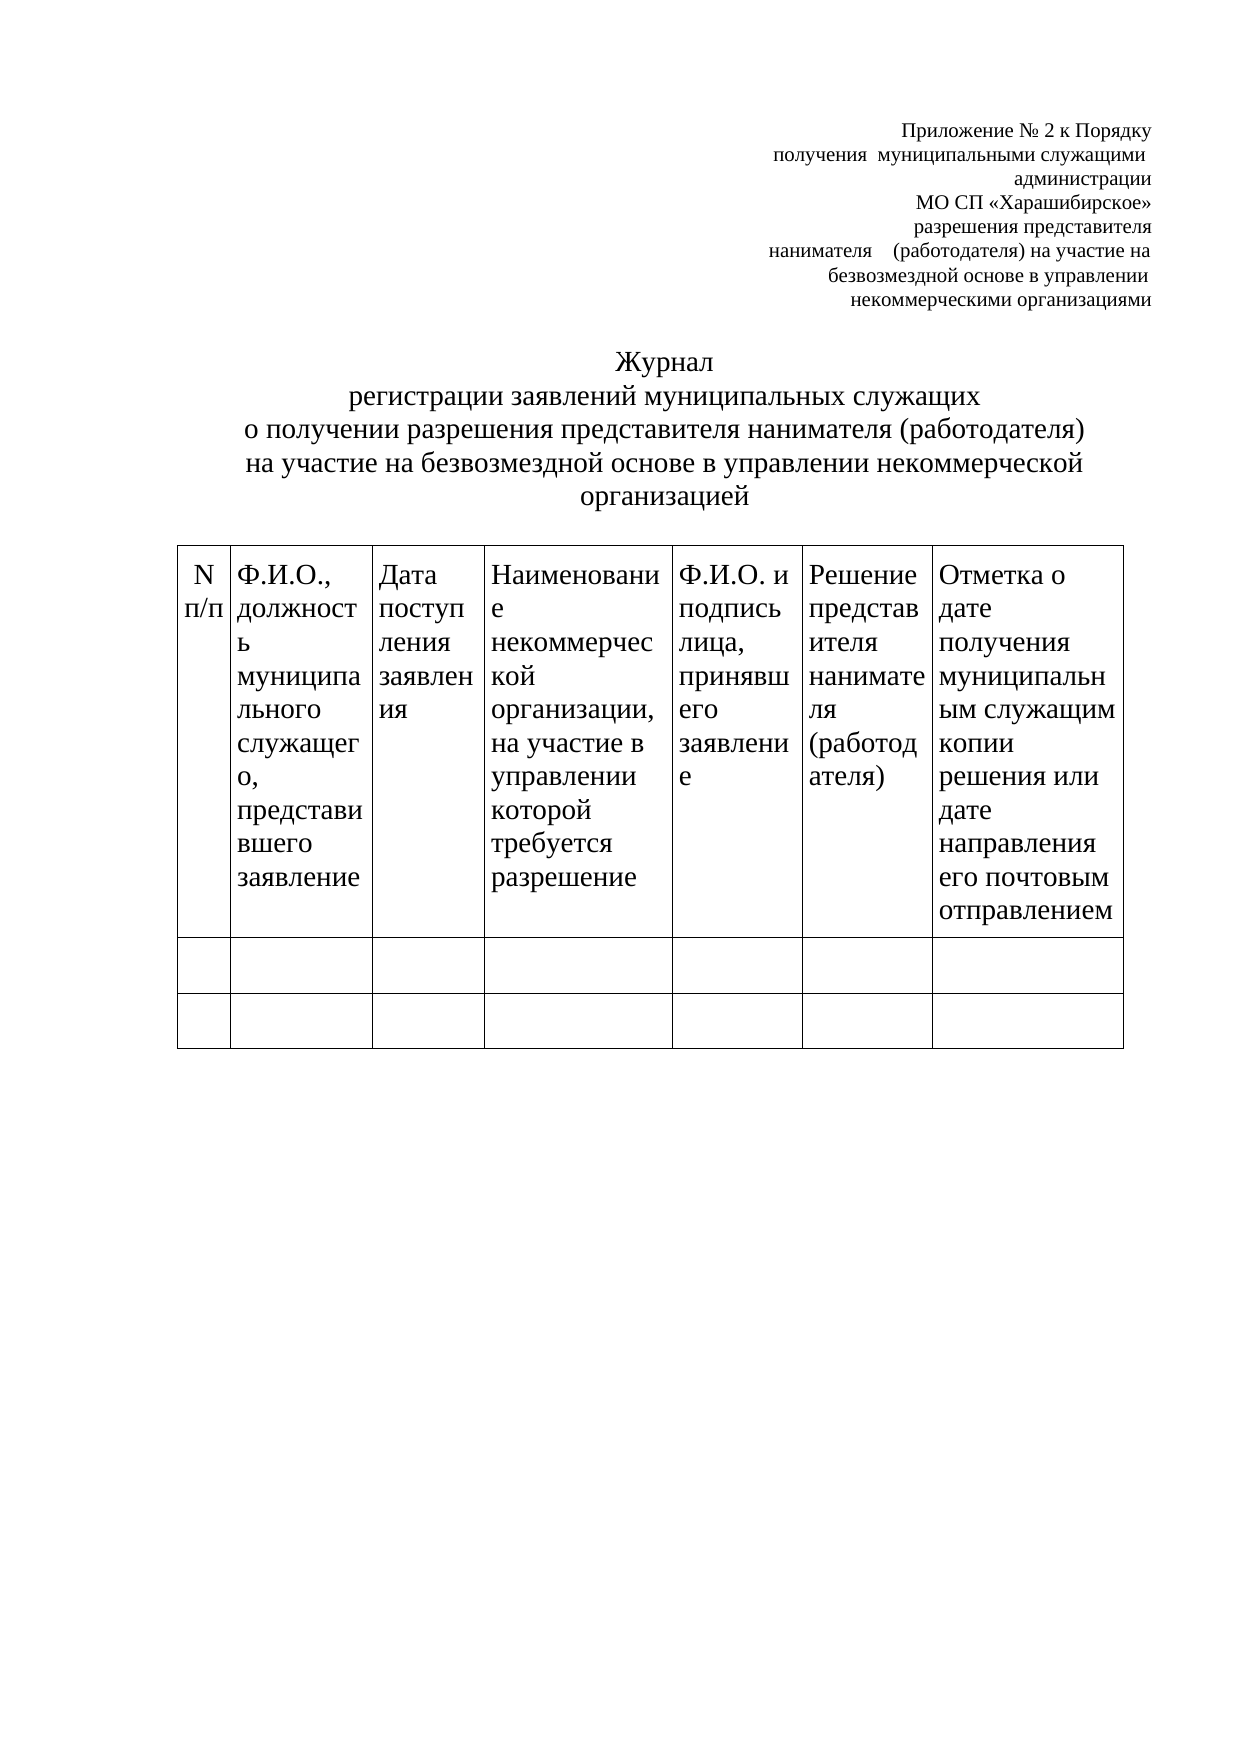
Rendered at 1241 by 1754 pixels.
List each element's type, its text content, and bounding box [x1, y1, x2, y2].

table_cell [485, 994, 672, 1048]
text на участие на безвозмездной основе в управлении некоммерческой организацией [177, 445, 1152, 512]
text получения муниципальными служащими [325, 142, 1152, 166]
text регистрации заявлений муниципальных служащих [177, 378, 1152, 411]
table_cell [373, 994, 484, 1048]
table_cell [803, 938, 932, 992]
text о получении разрешения представителя нанимателя (работодателя) [177, 411, 1152, 445]
table_cell [933, 938, 1123, 992]
table_cell [673, 994, 802, 1048]
table_cell [673, 938, 802, 992]
table_cell [373, 938, 484, 992]
table_cell [485, 938, 672, 992]
table_header Ф.И.О., должность муниципального служащего, представившего заявление [231, 546, 372, 937]
text МО СП «Харашибирское» [325, 190, 1152, 214]
table_cell [231, 938, 372, 992]
table_cell [178, 994, 230, 1048]
table_cell [803, 994, 932, 1048]
text Приложение № 2 к Порядку [325, 118, 1152, 142]
text некоммерческими организациями [177, 287, 1152, 311]
text Журнал [177, 344, 1152, 378]
text разрешения представителя [325, 214, 1152, 238]
table_header Наименование некоммерческой организации, на участие в управлении которой требуется разрешение [485, 546, 672, 937]
table_header Отметка о дате получения муниципальным служащим копии решения или дате направления его почтовым отправлением [933, 546, 1123, 937]
table_cell [178, 938, 230, 992]
table_header N п/п [178, 546, 230, 937]
table_cell [933, 994, 1123, 1048]
table_cell [231, 994, 372, 1048]
table_header Дата поступления заявления [373, 546, 484, 937]
table_header Решение представителя нанимателя (работодателя) [803, 546, 932, 937]
table_header Ф.И.О. и подпись лица, принявшего заявление [673, 546, 802, 937]
text безвозмездной основе в управлении [325, 262, 1152, 287]
text администрации [325, 166, 1152, 190]
text нанимателя (работодателя) на участие на [325, 238, 1152, 262]
